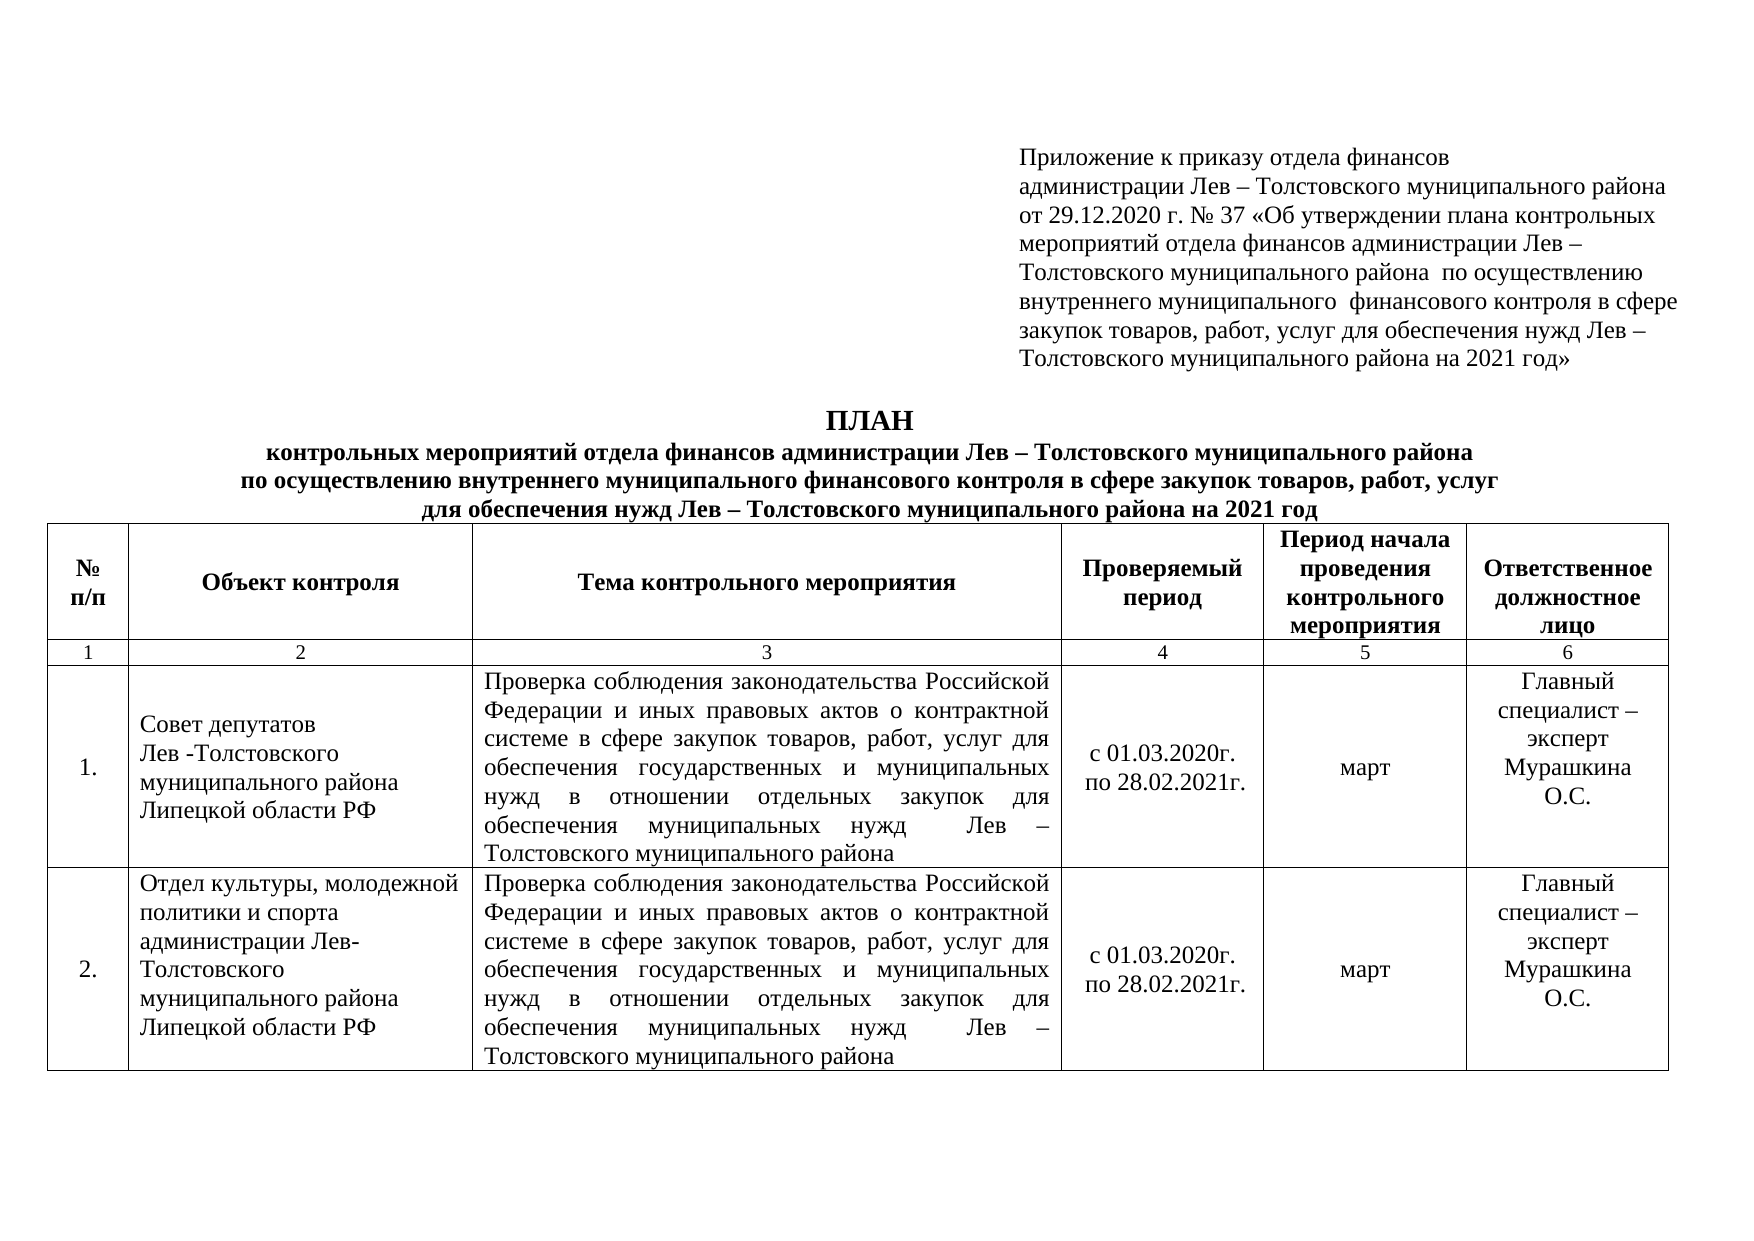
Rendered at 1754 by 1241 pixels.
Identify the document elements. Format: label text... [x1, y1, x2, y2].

table_cell Совет депутатов Лев -Толстовского муниципального района Липецкой области РФ [129, 666, 472, 867]
table_header № п/п [48, 524, 128, 639]
text Приложение к приказу отдела финансов [1019, 142, 1680, 171]
table_cell 6 [1467, 640, 1668, 665]
table_cell март [1264, 666, 1466, 867]
text по осуществлению внутреннего муниципального финансового контроля в сфере закупок товаров, работ, услуг [59, 466, 1680, 494]
table_cell 2 [129, 640, 472, 665]
table_cell 2. [48, 868, 128, 1069]
text для обеспечения нужд Лев – Толстовского муниципального района на 2021 год [59, 494, 1680, 523]
table_cell Главный специалист – эксперт Мурашкина О.С. [1467, 868, 1668, 1069]
table_header Проверяемый период [1062, 524, 1263, 639]
table_header Объект контроля [129, 524, 472, 639]
text контрольных мероприятий отдела финансов администрации Лев – Толстовского муниципального района [59, 437, 1680, 466]
table_header Тема контрольного мероприятия [473, 524, 1061, 639]
text ПЛАН [59, 403, 1680, 437]
table_cell Отдел культуры, молодежной политики и спорта администрации Лев-Толстовского муниципального района Липецкой области РФ [129, 868, 472, 1069]
text администрации Лев – Толстовского муниципального района от 29.12.2020 г. № 37 «Об утверждении плана контрольных мероприятий отдела финансов администрации Лев – Толстовского муниципального района по осуществлению внутреннего муниципального финансового контроля в сфере закупок товаров, работ, услуг для обеспечения нужд Лев – Толстовского муниципального района на 2021 год» [1019, 171, 1680, 372]
table_cell с 01.03.2020г. по 28.02.2021г. [1062, 868, 1263, 1069]
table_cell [473, 868, 1061, 1069]
table_cell Главный специалист – эксперт Мурашкина О.С. [1467, 666, 1668, 867]
table_cell март [1264, 868, 1466, 1069]
table_cell 1. [48, 666, 128, 867]
table_cell 5 [1264, 640, 1466, 665]
table_cell с 01.03.2020г. по 28.02.2021г. [1062, 666, 1263, 867]
table_cell 3 [473, 640, 1061, 665]
table_header Ответственное должностное лицо [1467, 524, 1668, 639]
table_cell 1 [48, 640, 128, 665]
table_cell 4 [1062, 640, 1263, 665]
table_header Период начала проведения контрольного мероприятия [1264, 524, 1466, 639]
